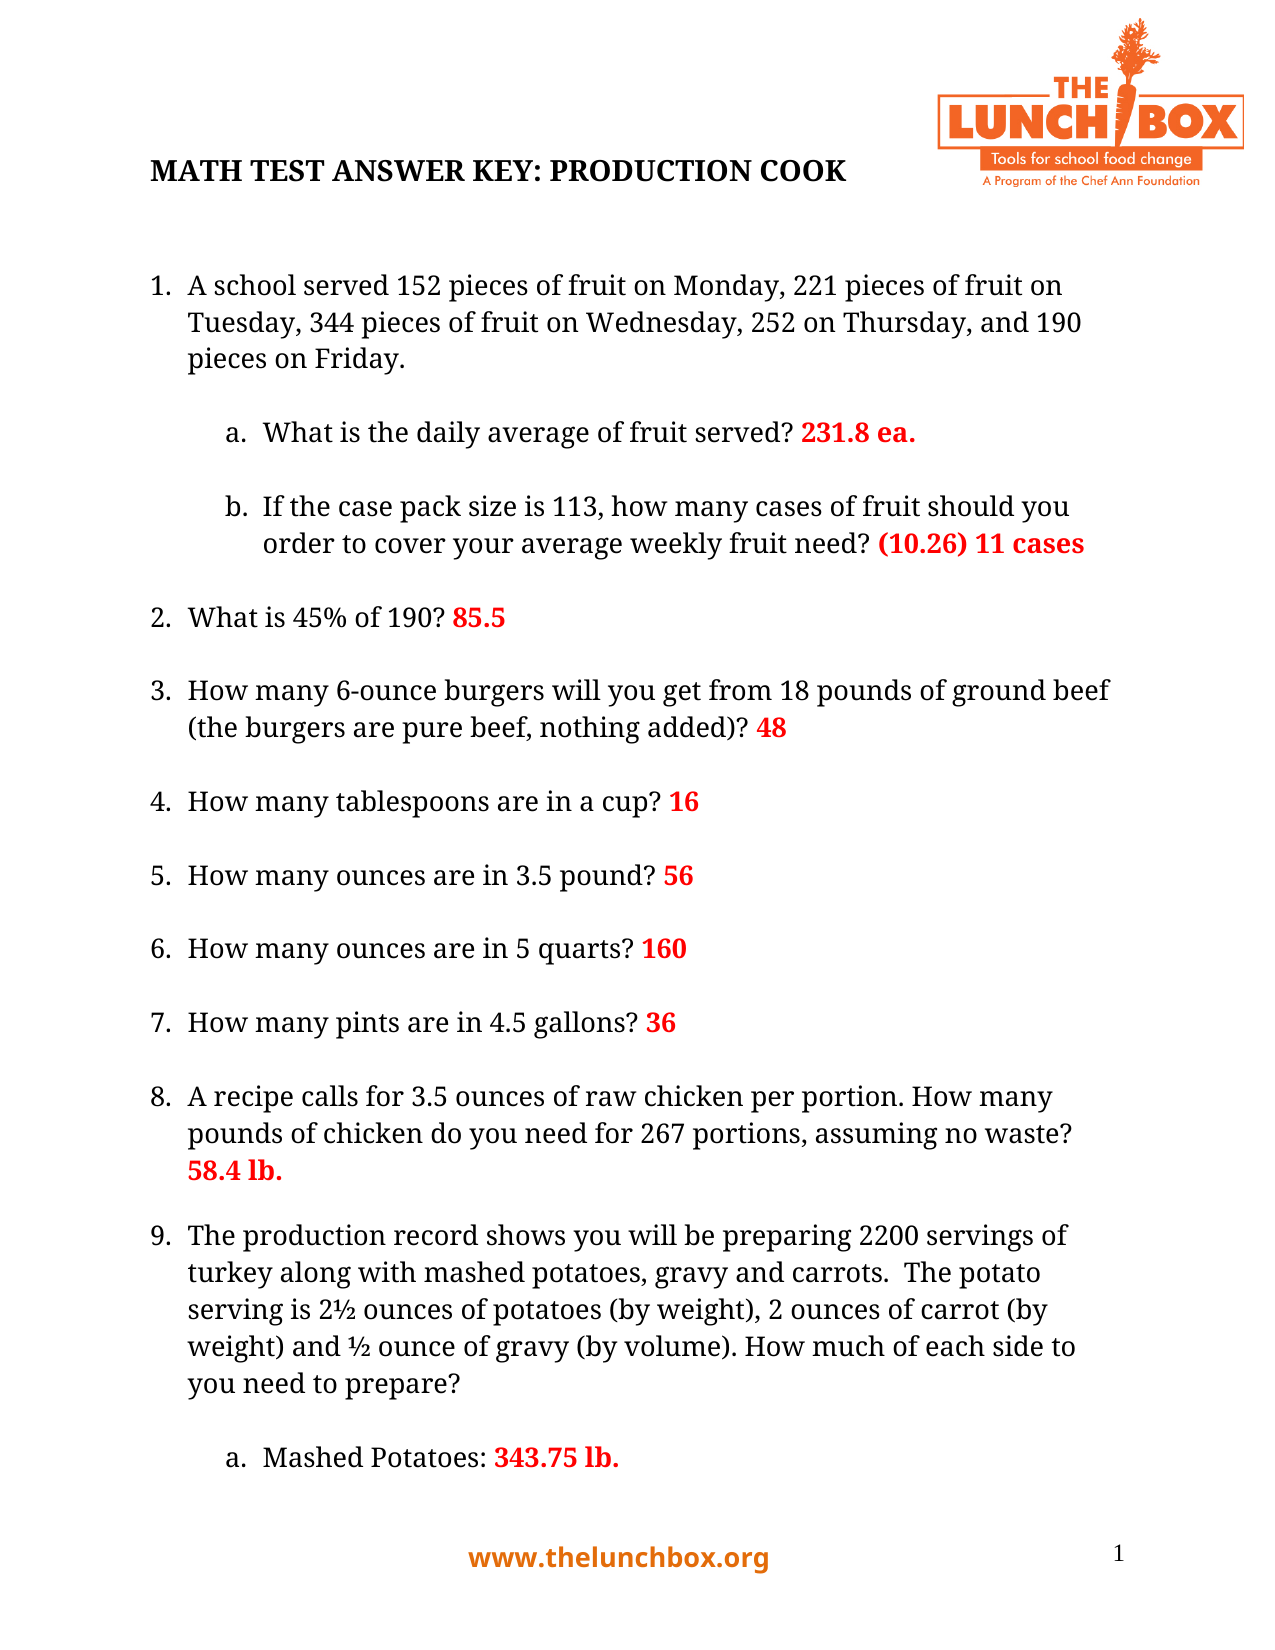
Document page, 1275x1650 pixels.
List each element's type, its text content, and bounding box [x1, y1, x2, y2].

list What is 45% of 190? 85.5 [150, 598, 1125, 635]
list What is the daily average of fruit served? 231.8 ea. [225, 414, 1125, 451]
list If the case pack size is 113, how many cases of fruit should you order to cover your average weekly fruit need? (10.26) 11 cases [225, 487, 1125, 561]
text MATH TEST ANSWER KEY: PRODUCTION COOK [150, 150, 1125, 190]
picture [937, 18, 1244, 187]
list A school served 152 pieces of fruit on Monday, 221 pieces of fruit on Tuesday, 344 pieces of fruit on Wednesday, 252 on Thursday, and 190 pieces on Friday. [150, 266, 1125, 377]
list How many tablespoons are in a cup? 16 [150, 782, 1125, 819]
list The production record shows you will be preparing 2200 servings of turkey along with mashed potatoes, gravy and carrots. The potato serving is 2½ ounces of potatoes (by weight), 2 ounces of carrot (by weight) and ½ ounce of gravy (by volume). How much of each side to you need to prepare? [150, 1217, 1125, 1401]
list How many ounces are in 3.5 pound? 56 [150, 856, 1125, 893]
list How many pints are in 4.5 gallons? 36 [150, 1004, 1125, 1041]
list Mashed Potatoes: 343.75 lb. [225, 1438, 1125, 1475]
list How many ounces are in 5 quarts? 160 [150, 930, 1125, 967]
list How many 6-ounce burgers will you get from 18 pounds of ground beef (the burgers are pure beef, nothing added)? 48 [150, 672, 1125, 746]
list A recipe calls for 3.5 ounces of raw chicken per portion. How many pounds of chicken do you need for 267 portions, assuming no waste? 58.4 lb. [150, 1077, 1125, 1188]
